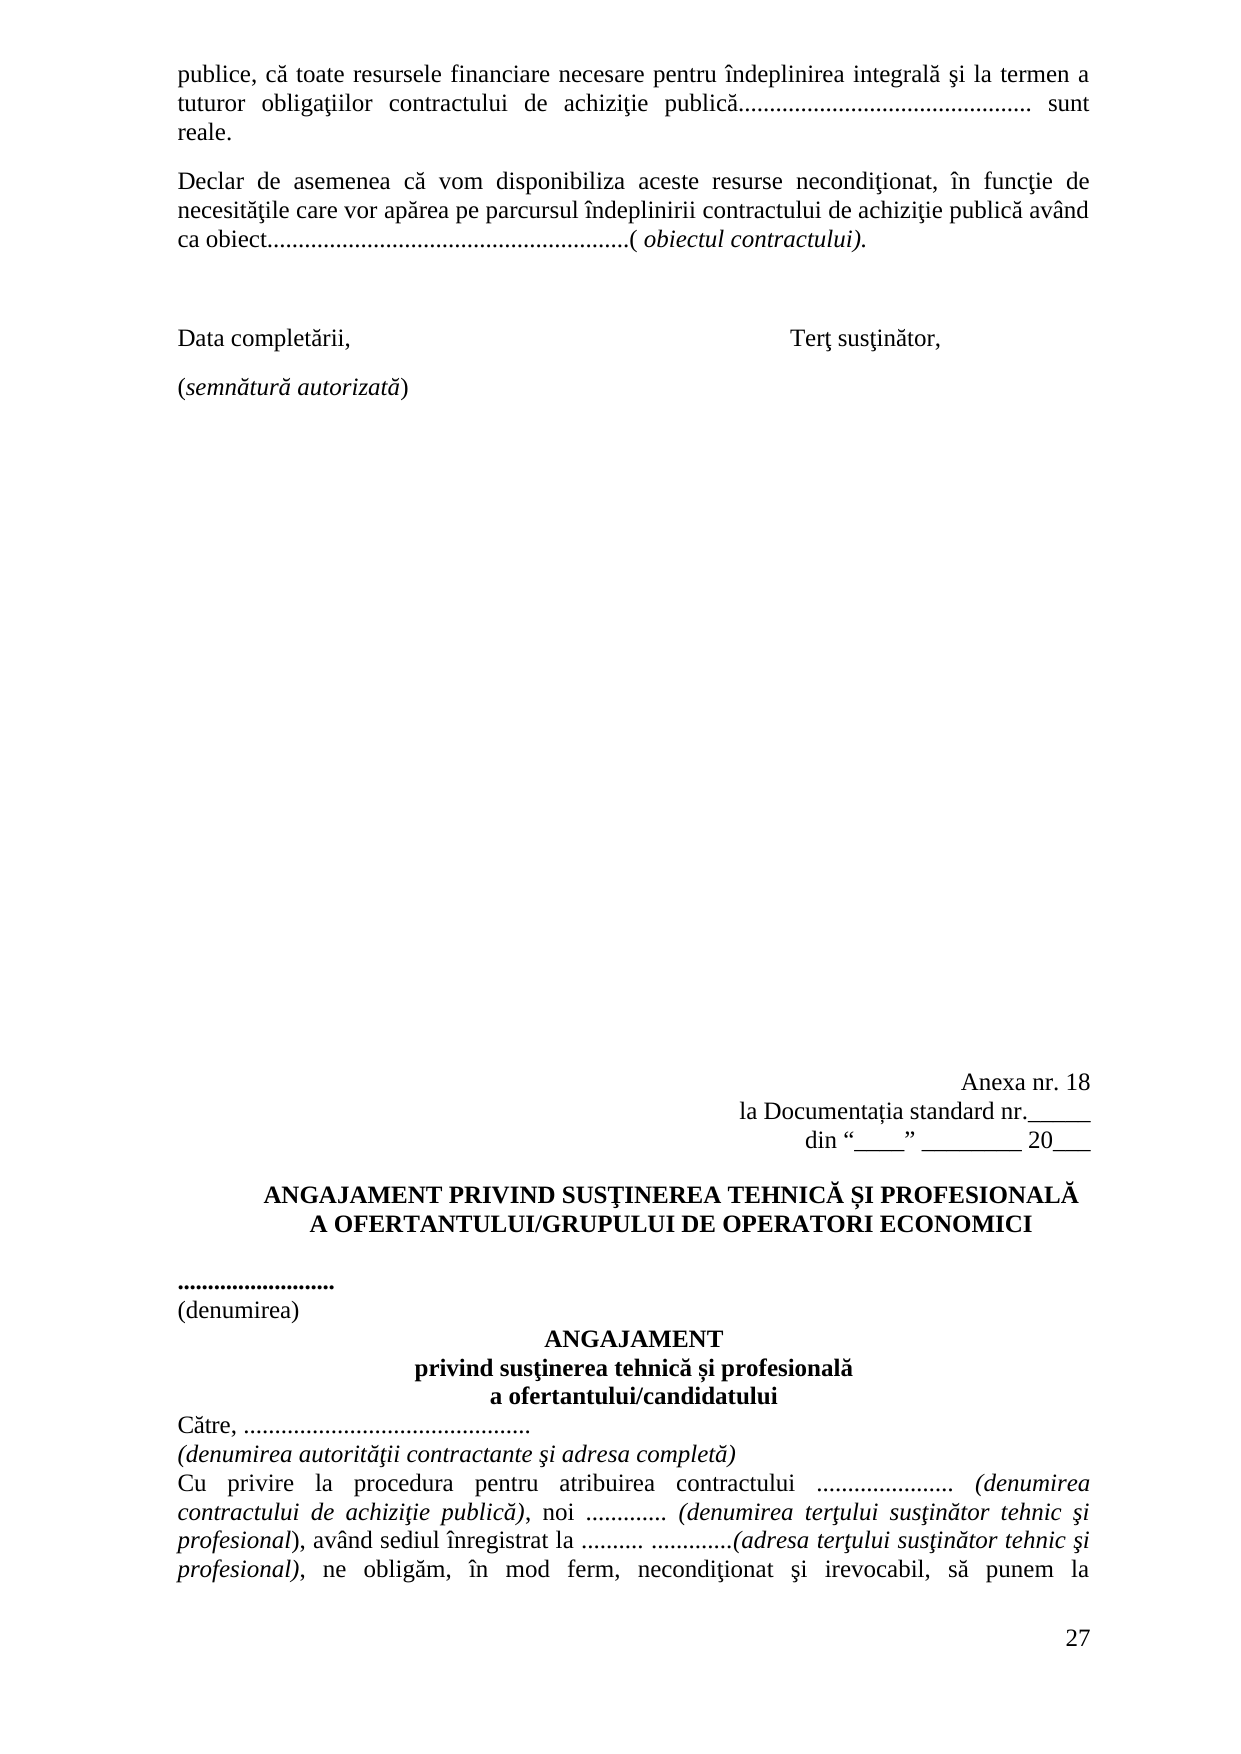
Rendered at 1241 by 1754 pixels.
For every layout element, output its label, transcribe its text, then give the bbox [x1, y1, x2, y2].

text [177, 1468, 1090, 1583]
text .......................... [177, 1266, 1090, 1295]
text Declar de asemenea că vom disponibiliza aceste resurse necondiţionat, în funcţie de necesităţile care vor apărea pe parcursul îndeplinirii contractului de achiziţie publică având ca obiect..........................................................( obiectul contractului). [177, 166, 1090, 252]
text (semnătură autorizată) [177, 372, 1090, 401]
text (denumirea autorităţii contractante şi adresa completă) [177, 1439, 1090, 1468]
text (denumirea) [177, 1295, 1090, 1324]
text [177, 59, 1090, 145]
text Către, .............................................. [177, 1410, 1090, 1439]
text a ofertantului/candidatului [177, 1381, 1090, 1410]
text Data completării, Terţ susţinător, [177, 323, 1090, 352]
text privind susţinerea tehnică și profesională [177, 1353, 1090, 1381]
text la Documentația standard nr._____ [177, 1096, 1090, 1125]
text Anexa nr. 18 [177, 1067, 1090, 1096]
text din “____” ________ 20___ [177, 1125, 1090, 1154]
text ANGAJAMENT [177, 1324, 1090, 1353]
subtitle ANGAJAMENT PRIVIND SUSŢINEREA TEHNICĂ ȘI PROFESIONALĂ A OFERTANTULUI/GRUPULUI DE OPERATORI ECONOMICI [252, 1180, 1090, 1238]
